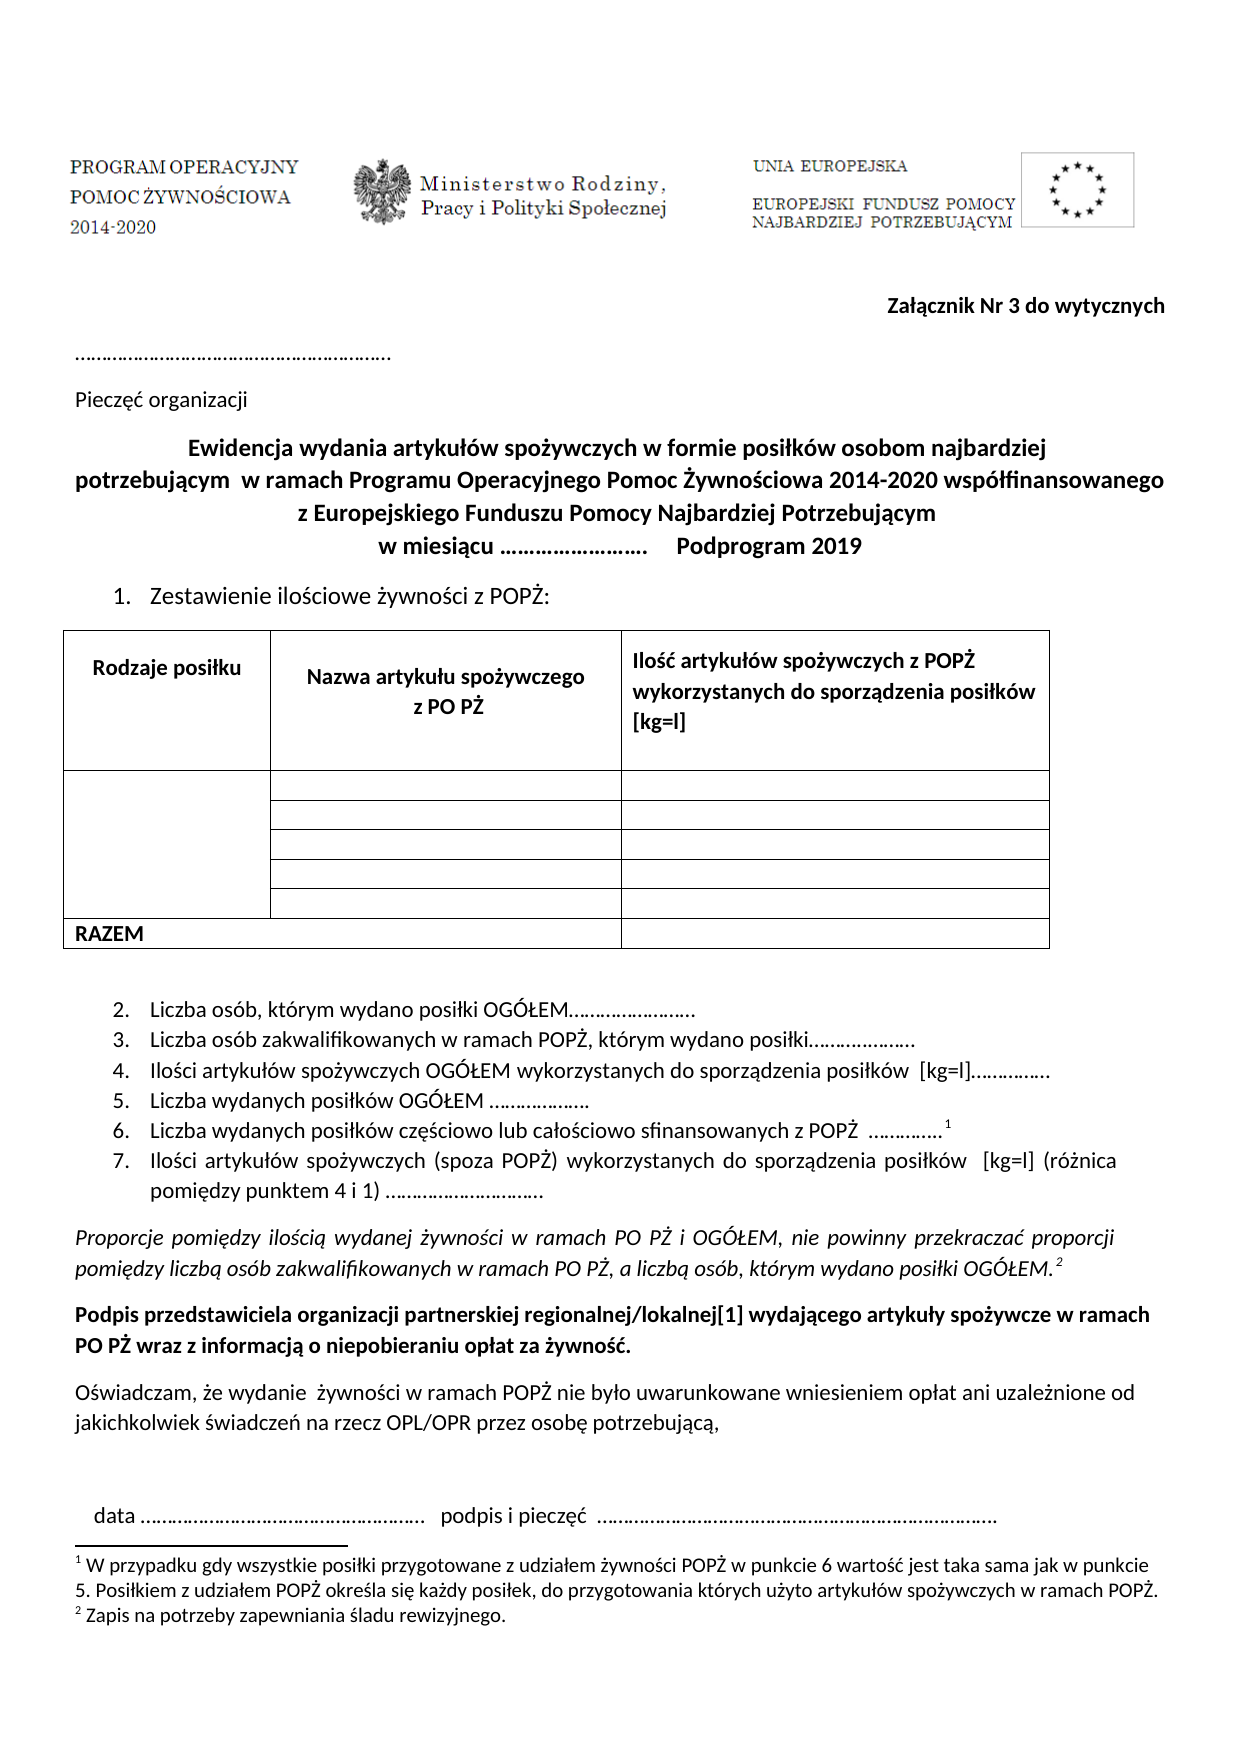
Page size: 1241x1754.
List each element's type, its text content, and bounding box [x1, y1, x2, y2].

table_cell [622, 919, 1049, 947]
picture [60, 147, 1143, 245]
table_header Nazwa artykułu spożywczego z PO PŻ [271, 631, 621, 770]
table_header Rodzaje posiłku [64, 631, 270, 770]
text Oświadczam, że wydanie żywności w ramach POPŻ nie było uwarunkowane wniesieniem opłat ani uzależnione od jakichkolwiek świadczeń na rzecz OPL/OPR przez osobę potrzebującą, [75, 1378, 1165, 1436]
text Załącznik Nr 3 do wytycznych [75, 291, 1165, 319]
text data ……………………………………………… podpis i pieczęć …………………………………………………………………. [94, 1502, 1165, 1529]
table_cell [271, 889, 621, 918]
text Ewidencja wydania artykułów spożywczych w formie posiłków osobom najbardziej potrzebującym w ramach Programu Operacyjnego Pomoc Żywnościowa 2014-2020 współfinansowanego z Europejskiego Funduszu Pomocy Najbardziej Potrzebującym w miesiącu ……………………. Podprogram 2019 [75, 432, 1165, 561]
list Liczba wydanych posiłków częściowo lub całościowo sfinansowanych z POPŻ ………….. [112, 1116, 1117, 1144]
table_cell RAZEM [64, 919, 621, 947]
table_cell [271, 801, 621, 829]
list Ilości artykułów spożywczych OGÓŁEM wykorzystanych do sporządzenia posiłków [kg=l]…………… [112, 1056, 1117, 1084]
table_cell [622, 830, 1049, 859]
list Zestawienie ilościowe żywności z POPŻ: [112, 580, 1165, 611]
list Ilości artykułów spożywczych (spoza POPŻ) wykorzystanych do sporządzenia posiłków [kg=l] (różnica pomiędzy punktem 4 i 1) ………………………… [112, 1146, 1117, 1204]
table_cell [622, 801, 1049, 829]
list Liczba osób zakwalifikowanych w ramach POPŻ, którym wydano posiłki………..……… [112, 1026, 1117, 1053]
table_header Ilość artykułów spożywczych z POPŻ wykorzystanych do sporządzenia posiłków [kg=l] [622, 631, 1049, 770]
table_cell [271, 860, 621, 888]
table_cell [622, 889, 1049, 918]
list Liczba wydanych posiłków OGÓŁEM ………………. [112, 1086, 1117, 1114]
table_cell [64, 771, 270, 918]
table_cell [622, 771, 1049, 799]
text Podpis przedstawiciela organizacji partnerskiej regionalnej/lokalnej[1] wydającego artykuły spożywcze w ramach PO PŻ wraz z informacją o niepobieraniu opłat za żywność. [75, 1301, 1165, 1359]
list Liczba osób, którym wydano posiłki OGÓŁEM…………………… [112, 995, 1117, 1023]
text Pieczęć organizacji [75, 385, 1165, 413]
table_cell [271, 830, 621, 859]
table_cell [622, 860, 1049, 888]
table_cell [271, 771, 621, 799]
text Proporcje pomiędzy ilością wydanej żywności w ramach PO PŻ i OGÓŁEM, nie powinny przekraczać proporcji pomiędzy liczbą osób zakwalifikowanych w ramach PO PŻ, a liczbą osób, którym wydano posiłki OGÓŁEM. [75, 1223, 1117, 1282]
text …………………………………………………… [75, 338, 1165, 366]
